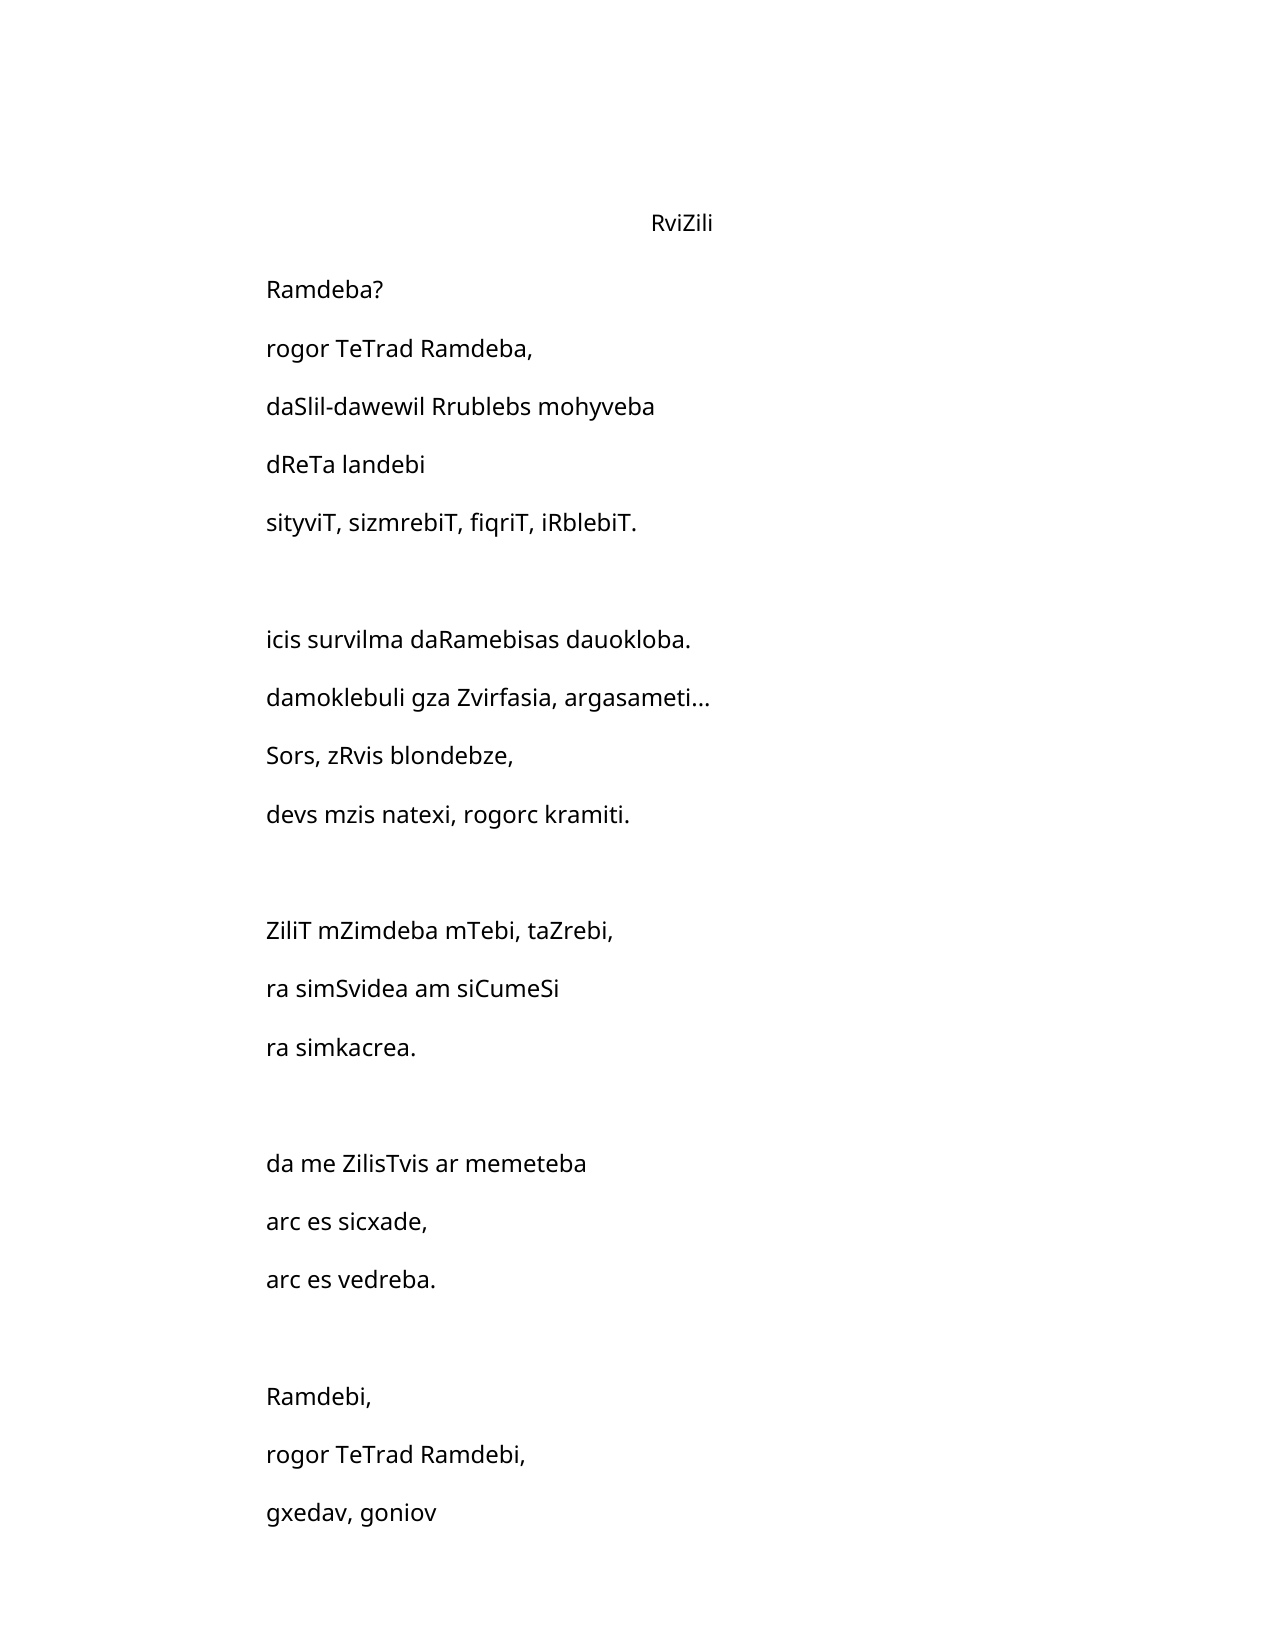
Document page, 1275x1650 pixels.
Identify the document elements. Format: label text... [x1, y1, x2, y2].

text ra simkacrea. [266, 1030, 1186, 1063]
text RviZili [177, 207, 1186, 238]
text Sors, zRvis blondebze, [266, 739, 1186, 772]
text sityviT, sizmrebiT, fiqriT, iRblebiT. [266, 506, 1186, 539]
text rogor TeTrad Ramdebi, [266, 1438, 1186, 1471]
text da me ZilisTvis ar memeteba [266, 1147, 1186, 1179]
text daSlil-dawewil Rrublebs mohyveba [266, 390, 1186, 422]
text gxedav, goniov [266, 1496, 1186, 1529]
text ra simSvidea am siCumeSi [266, 972, 1186, 1005]
text ZiliT mZimdeba mTebi, taZrebi, [266, 914, 1186, 946]
text Ramdeba? [266, 273, 1186, 306]
text rogor TeTrad Ramdeba, [266, 332, 1186, 364]
text Ramdebi, [266, 1380, 1186, 1412]
text arc es sicxade, [266, 1205, 1186, 1238]
text arc es vedreba. [266, 1263, 1186, 1296]
text devs mzis natexi, rogorc kramiti. [266, 797, 1186, 830]
text dReTa landebi [266, 448, 1186, 481]
text icis survilma daRamebisas dauokloba. [266, 623, 1186, 655]
text damoklebuli gza Zvirfasia, argasameti... [266, 681, 1186, 713]
